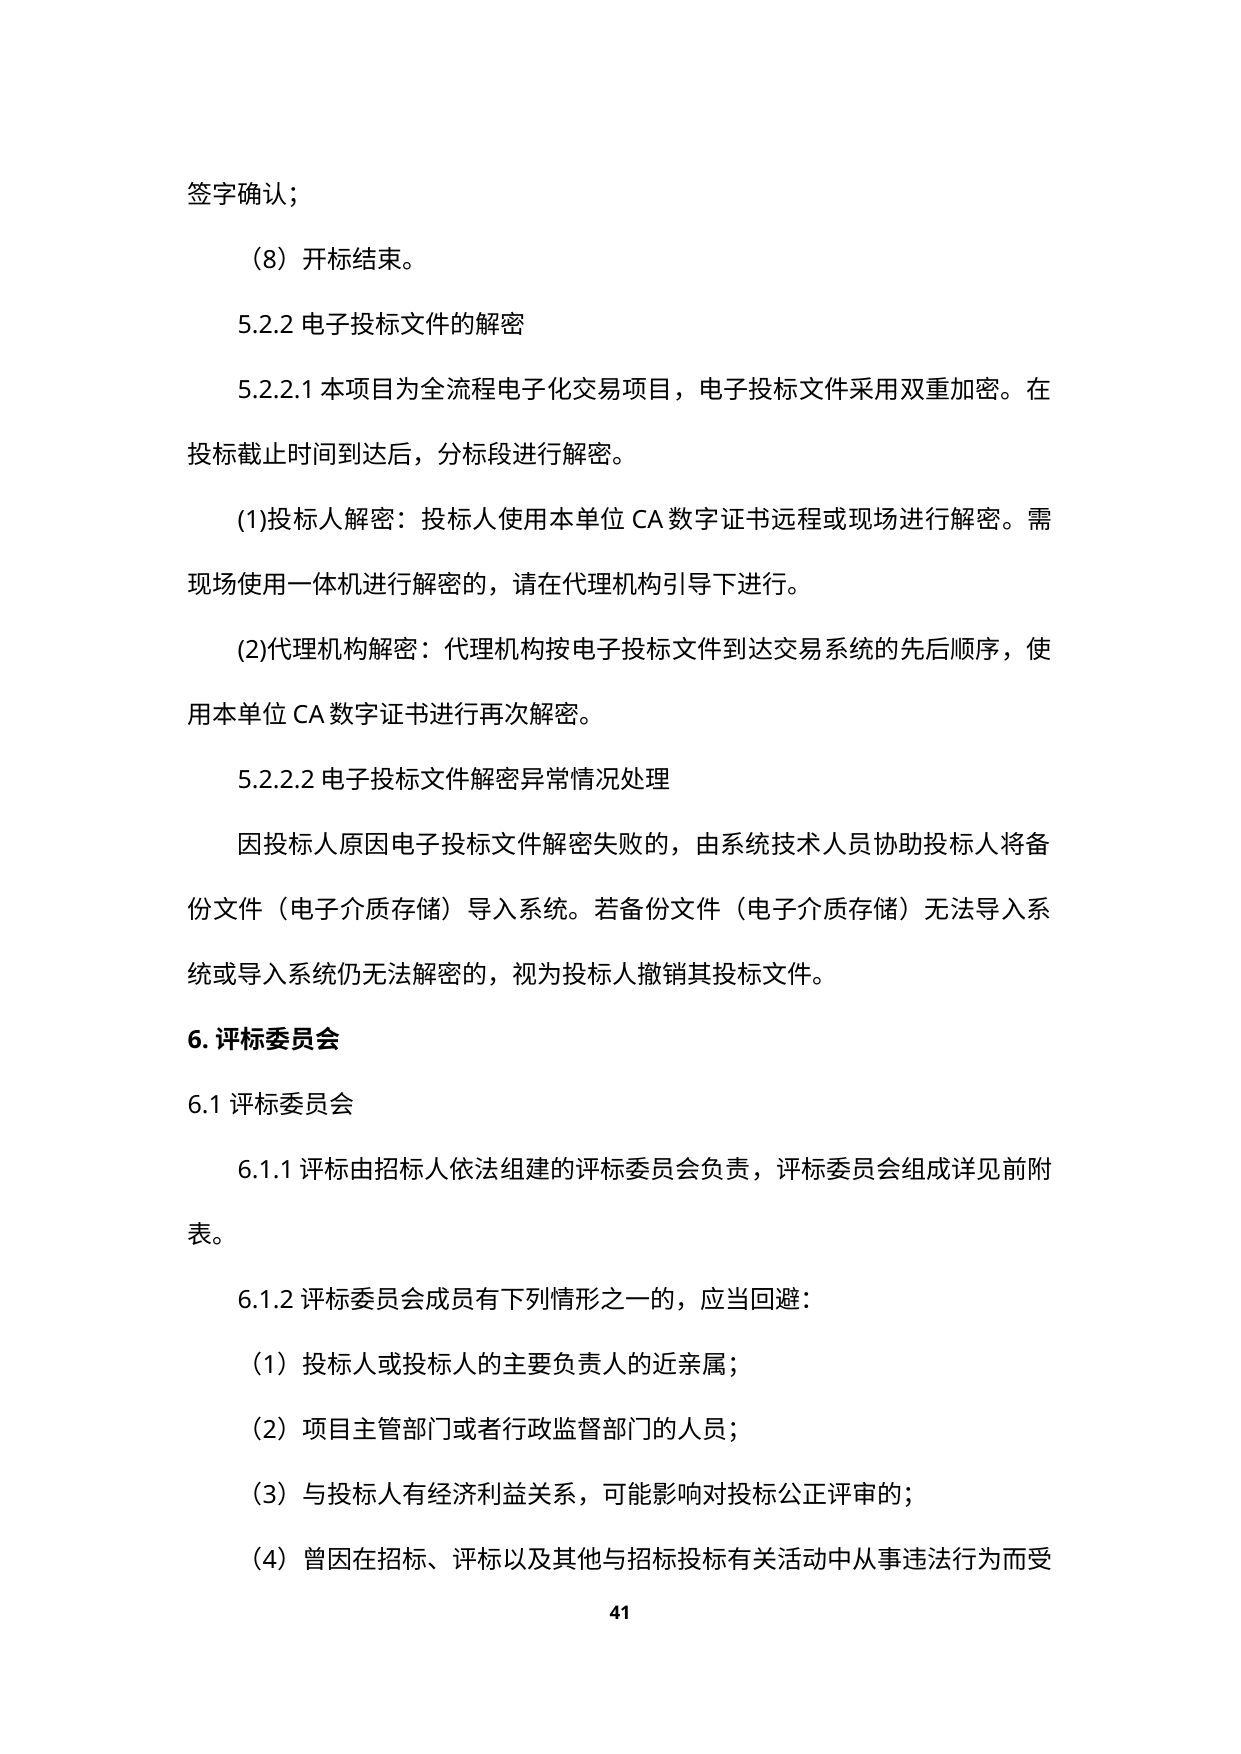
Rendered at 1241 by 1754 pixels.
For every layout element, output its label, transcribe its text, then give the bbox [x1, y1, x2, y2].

text （2）项目主管部门或者行政监督部门的人员； [187, 1395, 1053, 1460]
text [187, 1525, 1053, 1590]
text (2)代理机构解密：代理机构按电子投标文件到达交易系统的先后顺序，使用本单位CA数字证书进行再次解密。 [187, 615, 1053, 745]
text 6.1.2 评标委员会成员有下列情形之一的，应当回避： [187, 1265, 1053, 1330]
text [187, 160, 1053, 225]
text 6.1.1评标由招标人依法组建的评标委员会负责，评标委员会组成详见前附表。 [187, 1135, 1053, 1265]
text 6. 评标委员会 [187, 1005, 1053, 1070]
text (1)投标人解密：投标人使用本单位CA数字证书远程或现场进行解密。需现场使用一体机进行解密的，请在代理机构引导下进行。 [187, 485, 1053, 615]
text 5.2.2.1本项目为全流程电子化交易项目，电子投标文件采用双重加密。在投标截止时间到达后，分标段进行解密。 [187, 355, 1053, 485]
text （3）与投标人有经济利益关系，可能影响对投标公正评审的； [187, 1460, 1053, 1525]
text （8）开标结束。 [187, 225, 1053, 290]
text 5.2.2.2电子投标文件解密异常情况处理 [187, 745, 1053, 810]
text 因投标人原因电子投标文件解密失败的，由系统技术人员协助投标人将备份文件（电子介质存储）导入系统。若备份文件（电子介质存储）无法导入系统或导入系统仍无法解密的，视为投标人撤销其投标文件。 [187, 810, 1053, 1005]
text 6.1 评标委员会 [187, 1070, 1053, 1135]
text （1）投标人或投标人的主要负责人的近亲属； [187, 1330, 1053, 1395]
text 5.2.2 电子投标文件的解密 [187, 290, 1053, 355]
